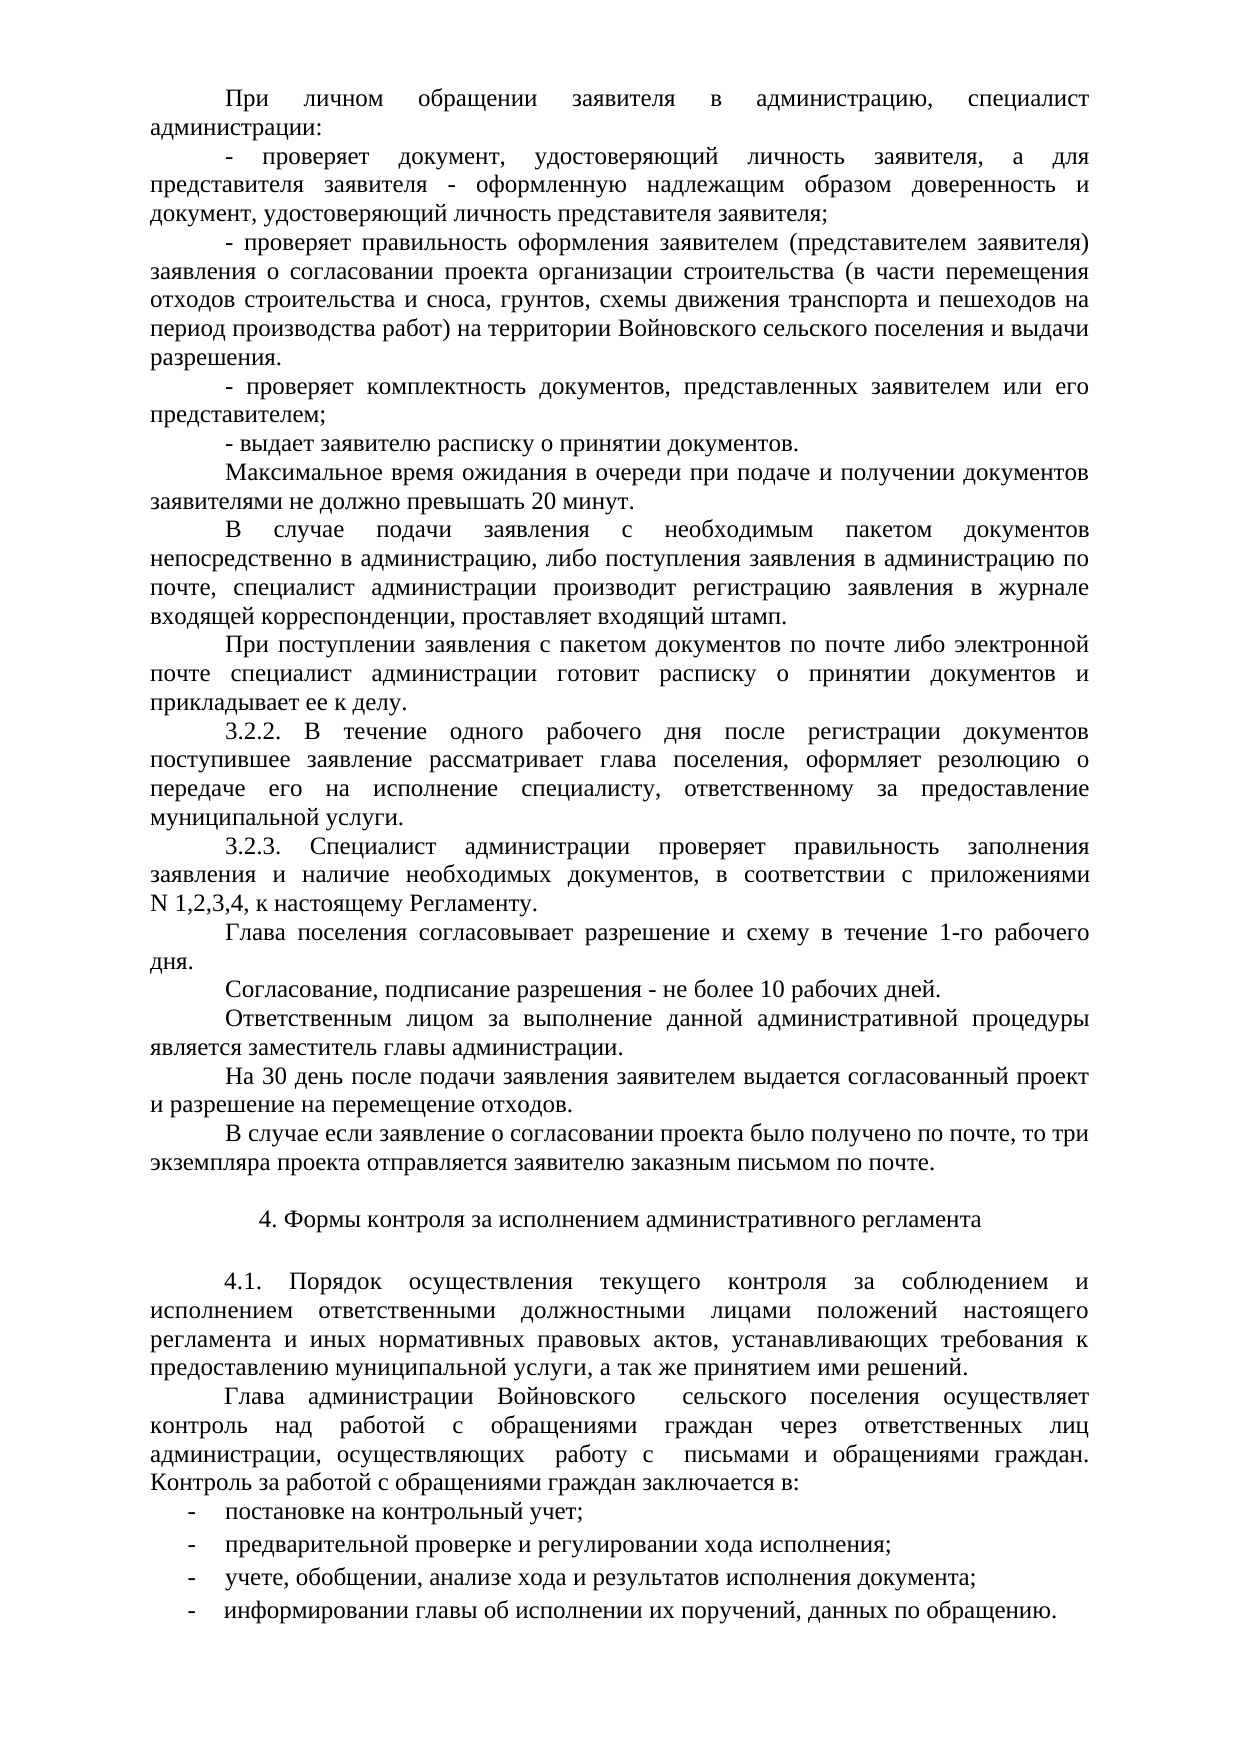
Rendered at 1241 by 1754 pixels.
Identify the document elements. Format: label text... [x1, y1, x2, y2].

text Максимальное время ожидания в очереди при подаче и получении документов заявителями не должно превышать 20 минут. [150, 457, 1090, 514]
list учете, обобщении, анализе хода и результатов исполнения документа; [187, 1562, 1090, 1591]
text 4.1. Порядок осуществления текущего контроля за соблюдением и исполнением ответственными должностными лицами положений настоящего регламента и иных нормативных правовых актов, устанавливающих требования к предоставлению муниципальной услуги, а так же принятием ими решений. [150, 1266, 1090, 1381]
text Согласование, подписание разрешения - не более 10 рабочих дней. [150, 974, 1090, 1003]
text 3.2.3. Специалист администрации проверяет правильность заполнения заявления и наличие необходимых документов, в соответствии с приложениями N 1,2,3,4, к настоящему Регламенту. [150, 831, 1090, 917]
list 4. Формы контроля за исполнением административного регламента [150, 1204, 1090, 1233]
text 3.2.2. В течение одного рабочего дня после регистрации документов поступившее заявление рассматривает глава поселения, оформляет резолюцию о передаче его на исполнение специалисту, ответственному за предоставление муниципальной услуги. [150, 716, 1090, 831]
text - выдает заявителю расписку о принятии документов. [150, 428, 1090, 457]
text - проверяет документ, удостоверяющий личность заявителя, а для представителя заявителя - оформленную надлежащим образом доверенность и документ, удостоверяющий личность представителя заявителя; [150, 141, 1090, 227]
text Ответственным лицом за выполнение данной административной процедуры является заместитель главы администрации. [150, 1003, 1090, 1061]
list информировании главы об исполнении их поручений, данных по обращению. [135, 1595, 1090, 1624]
text При поступлении заявления с пакетом документов по почте либо электронной почте специалист администрации готовит расписку о принятии документов и прикладывает ее к делу. [150, 629, 1090, 716]
text В случае если заявление о согласовании проекта было получено по почте, то три экземпляра проекта отправляется заявителю заказным письмом по почте. [150, 1118, 1090, 1176]
text Глава поселения согласовывает разрешение и схему в течение 1-го рабочего дня. [150, 917, 1090, 974]
text - проверяет правильность оформления заявителем (представителем заявителя) заявления о согласовании проекта организации строительства (в части перемещения отходов строительства и сноса, грунтов, схемы движения транспорта и пешеходов на период производства работ) на территории Войновского сельского поселения и выдачи разрешения. [150, 227, 1090, 371]
text В случае подачи заявления с необходимым пакетом документов непосредственно в администрацию, либо поступления заявления в администрацию по почте, специалист администрации производит регистрацию заявления в журнале входящей корреспонденции, проставляет входящий штамп. [150, 514, 1090, 629]
list постановке на контрольный учет; [187, 1496, 1090, 1525]
text При личном обращении заявителя в администрацию, специалист администрации: [150, 83, 1090, 141]
text - проверяет комплектность документов, представленных заявителем или его представителем; [150, 371, 1090, 428]
text Глава администрации Войновского сельского поселения осуществляет контроль над работой с обращениями граждан через ответственных лиц администрации, осуществляющих работу с письмами и обращениями граждан. Контроль за работой с обращениями граждан заключается в: [150, 1381, 1090, 1496]
text На 30 день после подачи заявления заявителем выдается согласованный проект и разрешение на перемещение отходов. [150, 1061, 1090, 1118]
list предварительной проверке и регулировании хода исполнения; [187, 1529, 1090, 1558]
